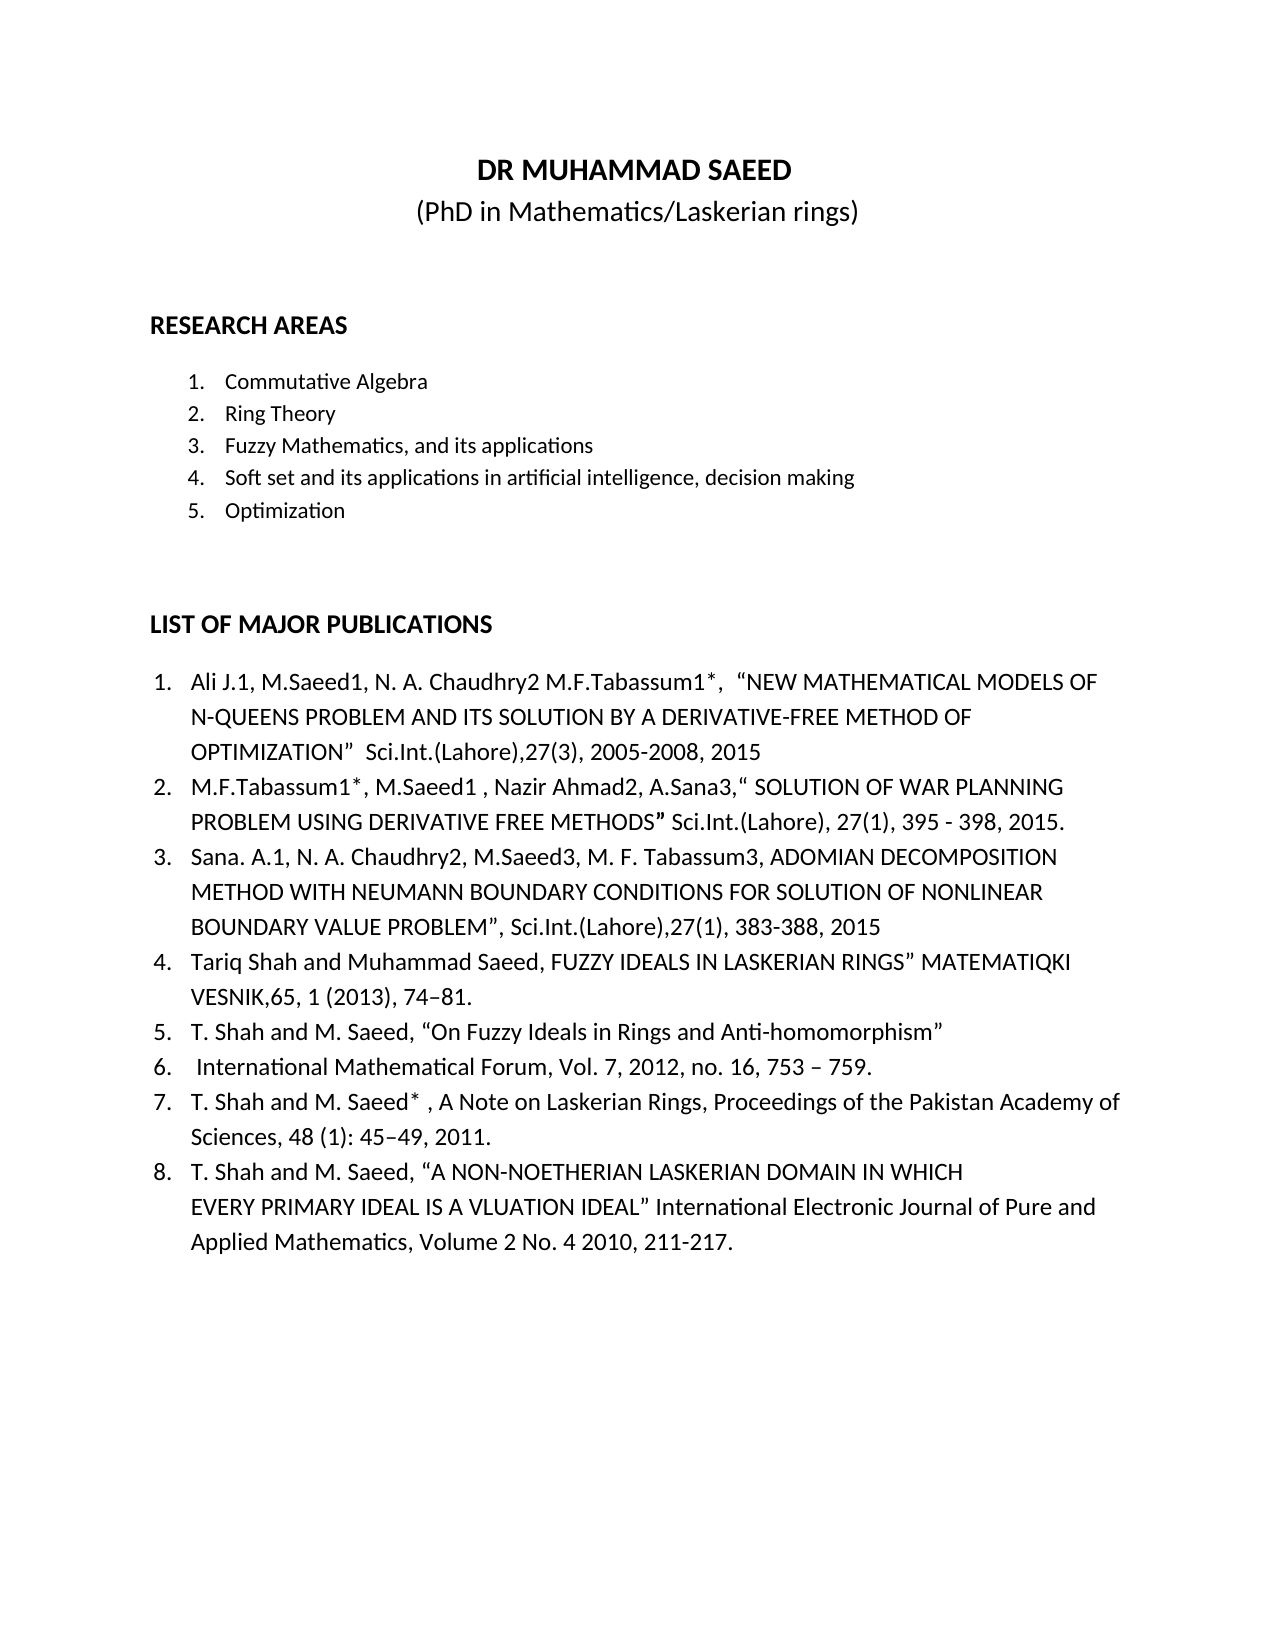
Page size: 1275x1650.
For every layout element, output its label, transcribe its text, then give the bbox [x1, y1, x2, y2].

list T. Shah and M. Saeed* , A Note on Laskerian Rings, Proceedings of the Pakistan Academy of Sciences, 48 (1): 45–49, 2011. [153, 1086, 1125, 1152]
list EVERY PRIMARY IDEAL IS A VLUATION IDEAL” International Electronic Journal of Pure and Applied Mathematics, Volume 2 No. 4 2010, 211-217. [191, 1191, 1125, 1257]
list Soft set and its applications in artificial intelligence, decision making [187, 463, 1125, 492]
text DR MUHAMMAD SAEED (PhD in Mathematics/Laskerian rings) [150, 150, 1125, 229]
list Optimization [187, 496, 1125, 524]
list Fuzzy Mathematics, and its applications [187, 431, 1125, 459]
list T. Shah and M. Saeed, “On Fuzzy Ideals in Rings and Anti-homomorphism” [153, 1016, 1125, 1047]
list Ali J.1, M.Saeed1, N. A. Chaudhry2 M.F.Tabassum1*, “NEW MATHEMATICAL MODELS OF N-QUEENS PROBLEM AND ITS SOLUTION BY A DERIVATIVE-FREE METHOD OF OPTIMIZATION” Sci.Int.(Lahore),27(3), 2005-2008, 2015 [153, 666, 1125, 767]
list Commutative Algebra [187, 367, 1125, 395]
list Ring Theory [187, 399, 1125, 427]
list T. Shah and M. Saeed, “A NON-NOETHERIAN LASKERIAN DOMAIN IN WHICH [153, 1156, 1125, 1187]
text LIST OF MAJOR PUBLICATIONS [150, 607, 1125, 641]
list International Mathematical Forum, Vol. 7, 2012, no. 16, 753 – 759. [153, 1051, 1125, 1082]
text RESEARCH AREAS [150, 308, 1125, 341]
list M.F.Tabassum1*, M.Saeed1 , Nazir Ahmad2, A.Sana3,“ SOLUTION OF WAR PLANNING PROBLEM USING DERIVATIVE FREE METHODS” Sci.Int.(Lahore), 27(1), 395 - 398, 2015. [153, 771, 1125, 837]
list Tariq Shah and Muhammad Saeed, FUZZY IDEALS IN LASKERIAN RINGS” MATEMATIQKI VESNIK,65, 1 (2013), 74–81. [153, 946, 1125, 1012]
list Sana. A.1, N. A. Chaudhry2, M.Saeed3, M. F. Tabassum3, ADOMIAN DECOMPOSITION METHOD WITH NEUMANN BOUNDARY CONDITIONS FOR SOLUTION OF NONLINEAR BOUNDARY VALUE PROBLEM”, Sci.Int.(Lahore),27(1), 383-388, 2015 [153, 841, 1125, 942]
